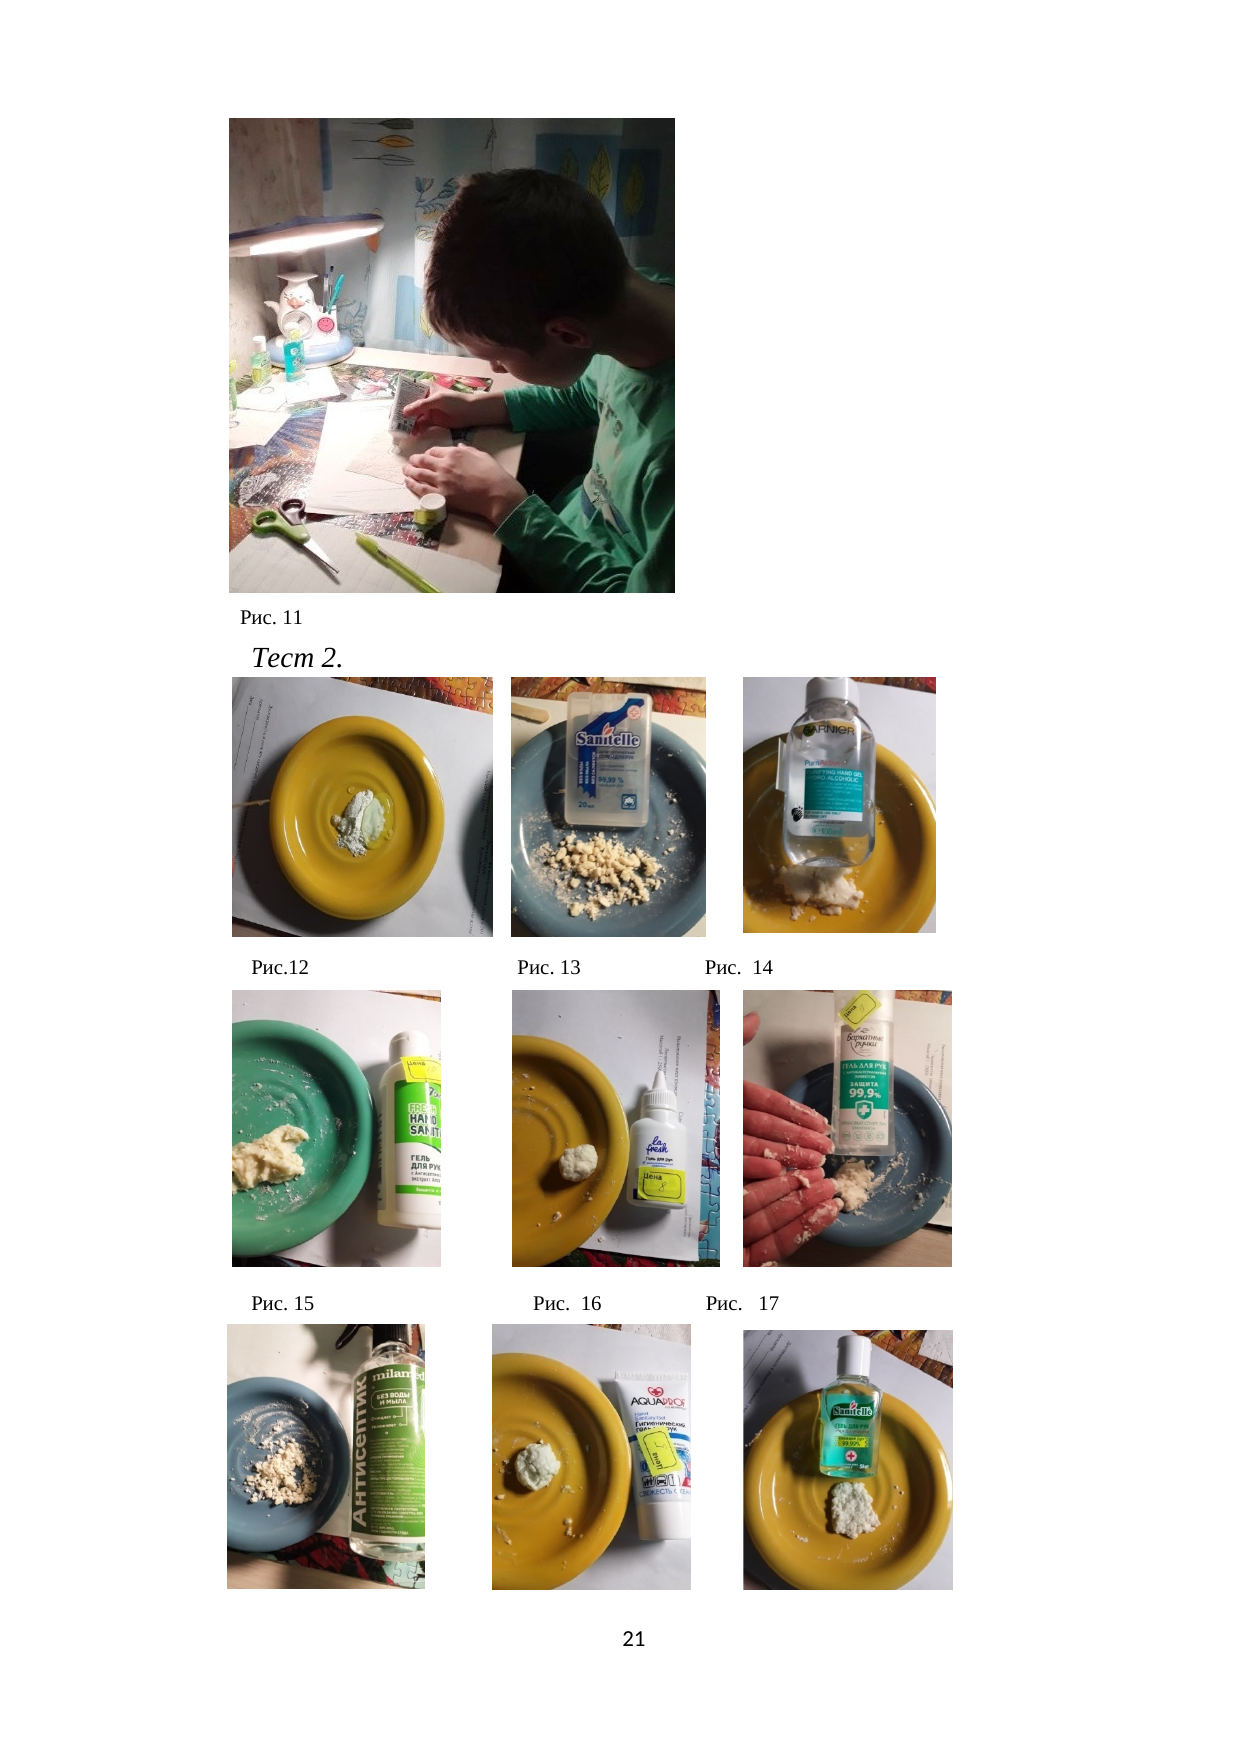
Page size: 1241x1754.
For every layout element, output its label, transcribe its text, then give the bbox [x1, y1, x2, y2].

picture [492, 1324, 691, 1590]
list Рис.12 Рис. 13 Рис. 14 [177, 955, 1152, 979]
picture [743, 1330, 953, 1590]
picture [743, 677, 936, 933]
picture [229, 118, 675, 593]
list Рис. 15 Рис. 16 Рис. 17 [177, 1291, 1152, 1315]
picture [232, 990, 441, 1267]
text Рис. 11 [177, 604, 1152, 629]
picture [511, 677, 706, 937]
list Тест 2. [177, 641, 1152, 674]
picture [512, 990, 720, 1267]
picture [743, 990, 952, 1267]
picture [232, 677, 493, 937]
picture [227, 1324, 425, 1589]
